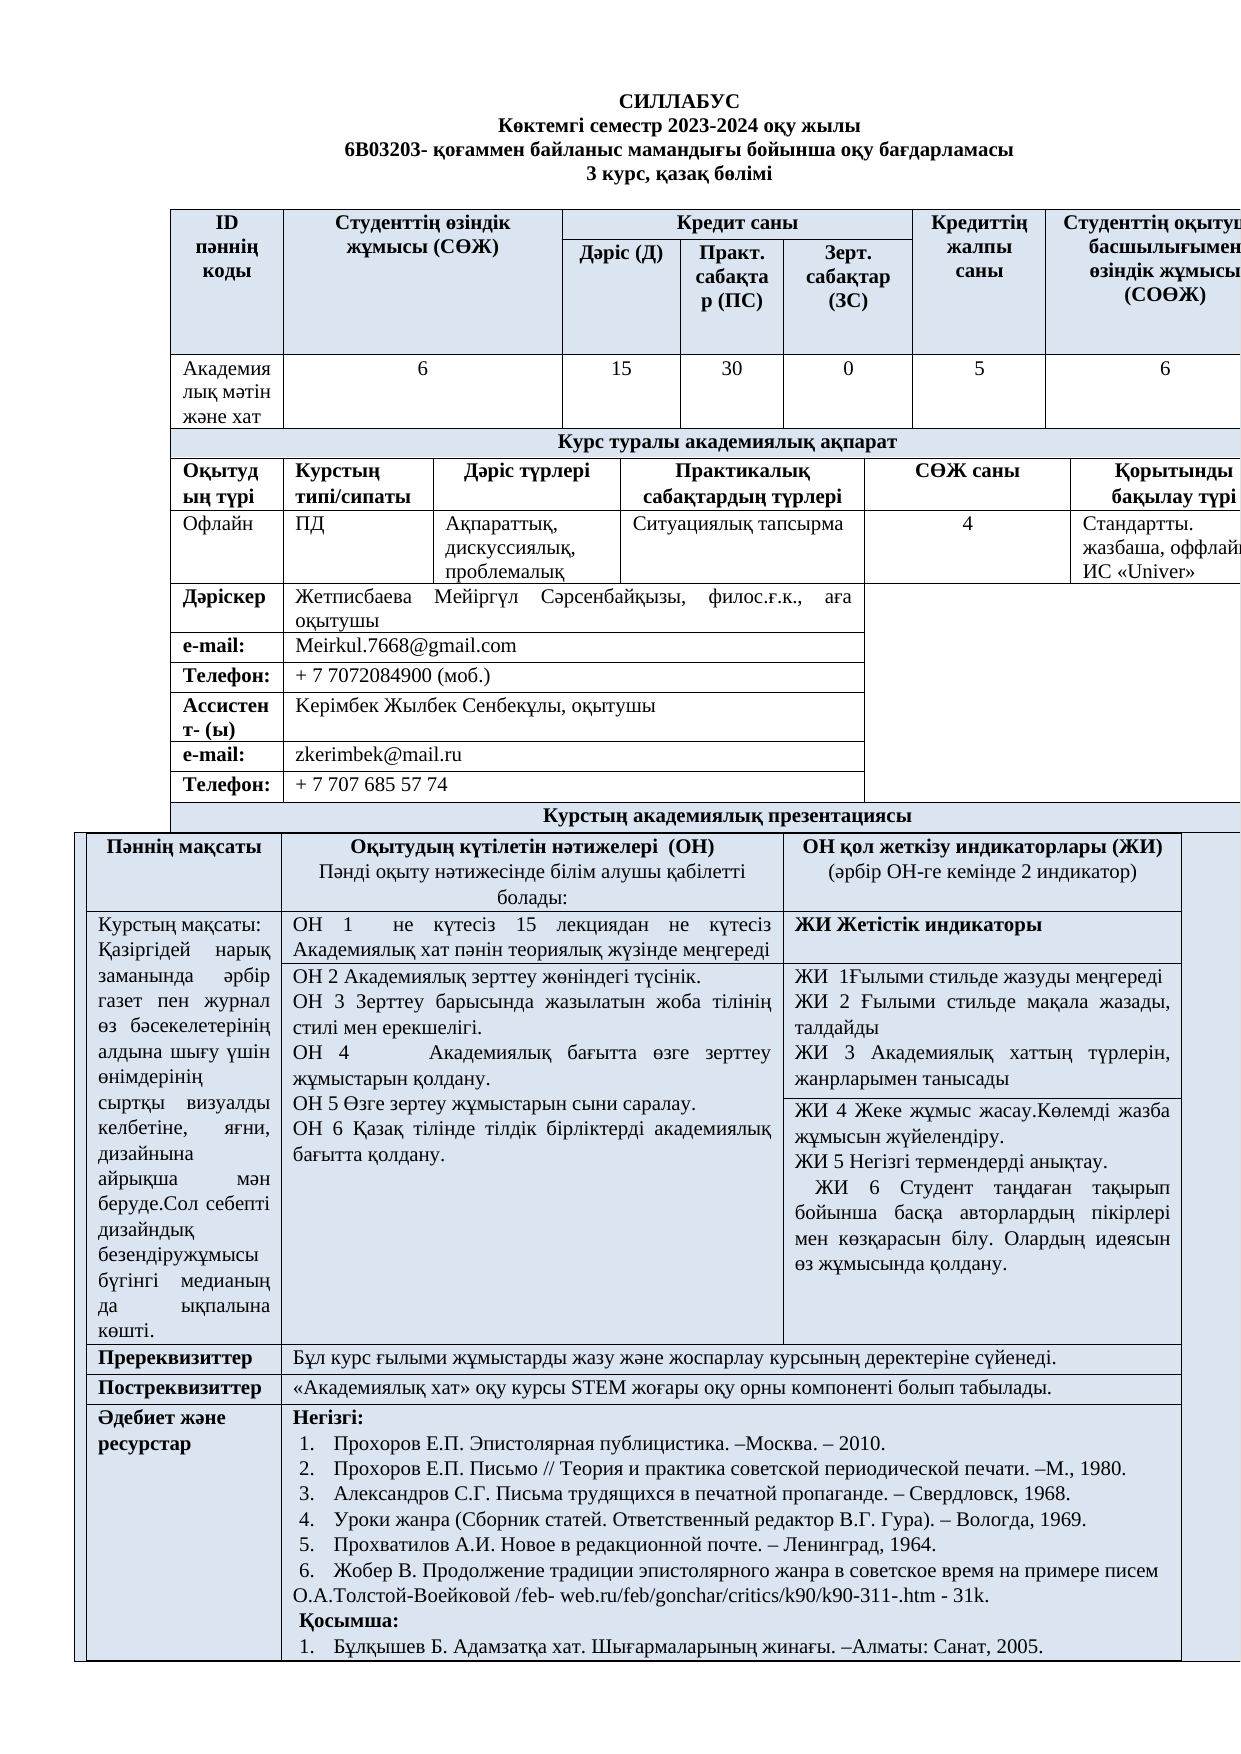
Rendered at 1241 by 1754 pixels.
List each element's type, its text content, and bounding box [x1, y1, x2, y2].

text СИЛЛАБУС [177, 89, 1181, 113]
table_cell Ситуациялық тапсырма [621, 511, 864, 583]
table_cell [87, 912, 281, 1344]
table_cell Жетписбаева Мейіргүл Сәрсенбайқызы, филос.ғ.к., аға оқытушы [284, 584, 864, 632]
table_header ID пәннің коды [171, 210, 283, 354]
table_cell [784, 1099, 1181, 1344]
table_cell [784, 964, 1181, 1098]
table_cell Ассистент- (ы) [171, 693, 283, 741]
table_cell Зерт. сабақтар (ЗС) [784, 240, 912, 354]
table_cell 6 [1046, 355, 1240, 428]
table_cell Академиялық мәтін және хат [171, 355, 283, 428]
table_header Кредит саны [563, 210, 912, 239]
table_cell e-mail: [171, 633, 283, 662]
table_header Кредиттің жалпы саны [913, 210, 1045, 354]
table_cell [87, 834, 281, 911]
table_cell [784, 912, 1181, 963]
table_cell [282, 964, 783, 1344]
table_cell Телефон: [171, 663, 283, 692]
table_cell [87, 1375, 281, 1404]
table_cell Дәріскер [171, 584, 283, 632]
table_cell 4 [865, 511, 1070, 583]
table_cell 6 [284, 355, 562, 428]
table_cell Ақпараттық, дискуссиялық, проблемалық [434, 511, 620, 583]
table_header Студенттің оқытушы басшылығымен өзіндік жұмысы (СОӨЖ) [1046, 210, 1240, 354]
table_cell 0 [784, 355, 912, 428]
table_cell Стандартты. жазбаша, оффлайн ИС «Univer» [1071, 511, 1240, 583]
table_cell 30 [681, 355, 783, 428]
table_cell Телефон: [171, 772, 283, 802]
table_cell [282, 1375, 1181, 1404]
table_cell [87, 1405, 281, 1660]
table_cell Практ. сабақтар (ПС) [681, 240, 783, 354]
table_header Студенттің өзіндік жұмысы (СӨЖ) [284, 210, 562, 354]
table_cell [1182, 833, 1240, 1661]
table_cell Kерімбек Жылбек Сенбекұлы, оқытушы [284, 693, 864, 741]
table_cell СӨЖ саны [865, 459, 1070, 509]
table_cell e-mail: [171, 742, 283, 771]
table_cell 5 [913, 355, 1045, 428]
table_cell [75, 833, 86, 1661]
table_cell [282, 912, 783, 963]
table_cell ПД [284, 511, 433, 583]
table_cell [865, 584, 1240, 802]
table_cell Курстың академиялық презентациясы [171, 803, 1240, 832]
table_cell Meirkul.7668@gmail.com [284, 633, 864, 662]
text 6В03203- қоғаммен байланыс мамандығы бойынша оқу бағдарламасы [177, 137, 1181, 161]
text 3 курс, қазақ бөлімі [177, 161, 1181, 185]
table_cell + 7 707 685 57 74 [284, 772, 864, 802]
table_cell [282, 1405, 1181, 1660]
table_cell Офлайн [171, 511, 283, 583]
text Көктемгі семестр 2023-2024 оқу жылы [177, 113, 1181, 137]
table_cell 15 [563, 355, 680, 428]
table_cell Дәріс түрлері [434, 459, 620, 509]
table_cell Оқытудың түрі [171, 459, 283, 509]
table_cell + 7 7072084900 (моб.) [284, 663, 864, 692]
table_cell Курс туралы академиялық ақпарат [171, 429, 1240, 457]
table_cell [282, 834, 783, 911]
table_cell Практикалық сабақтардың түрлері [621, 459, 864, 509]
table_cell zkerimbek@mail.ru [284, 742, 864, 771]
table_cell [784, 834, 1181, 911]
table_cell [87, 1345, 281, 1374]
table_cell [282, 1345, 1181, 1374]
table_cell Қорытынды бақылау түрі [1071, 459, 1240, 509]
table_cell Дәріс (Д) [563, 240, 680, 354]
table_cell Курстың типі/сипаты [284, 459, 433, 509]
